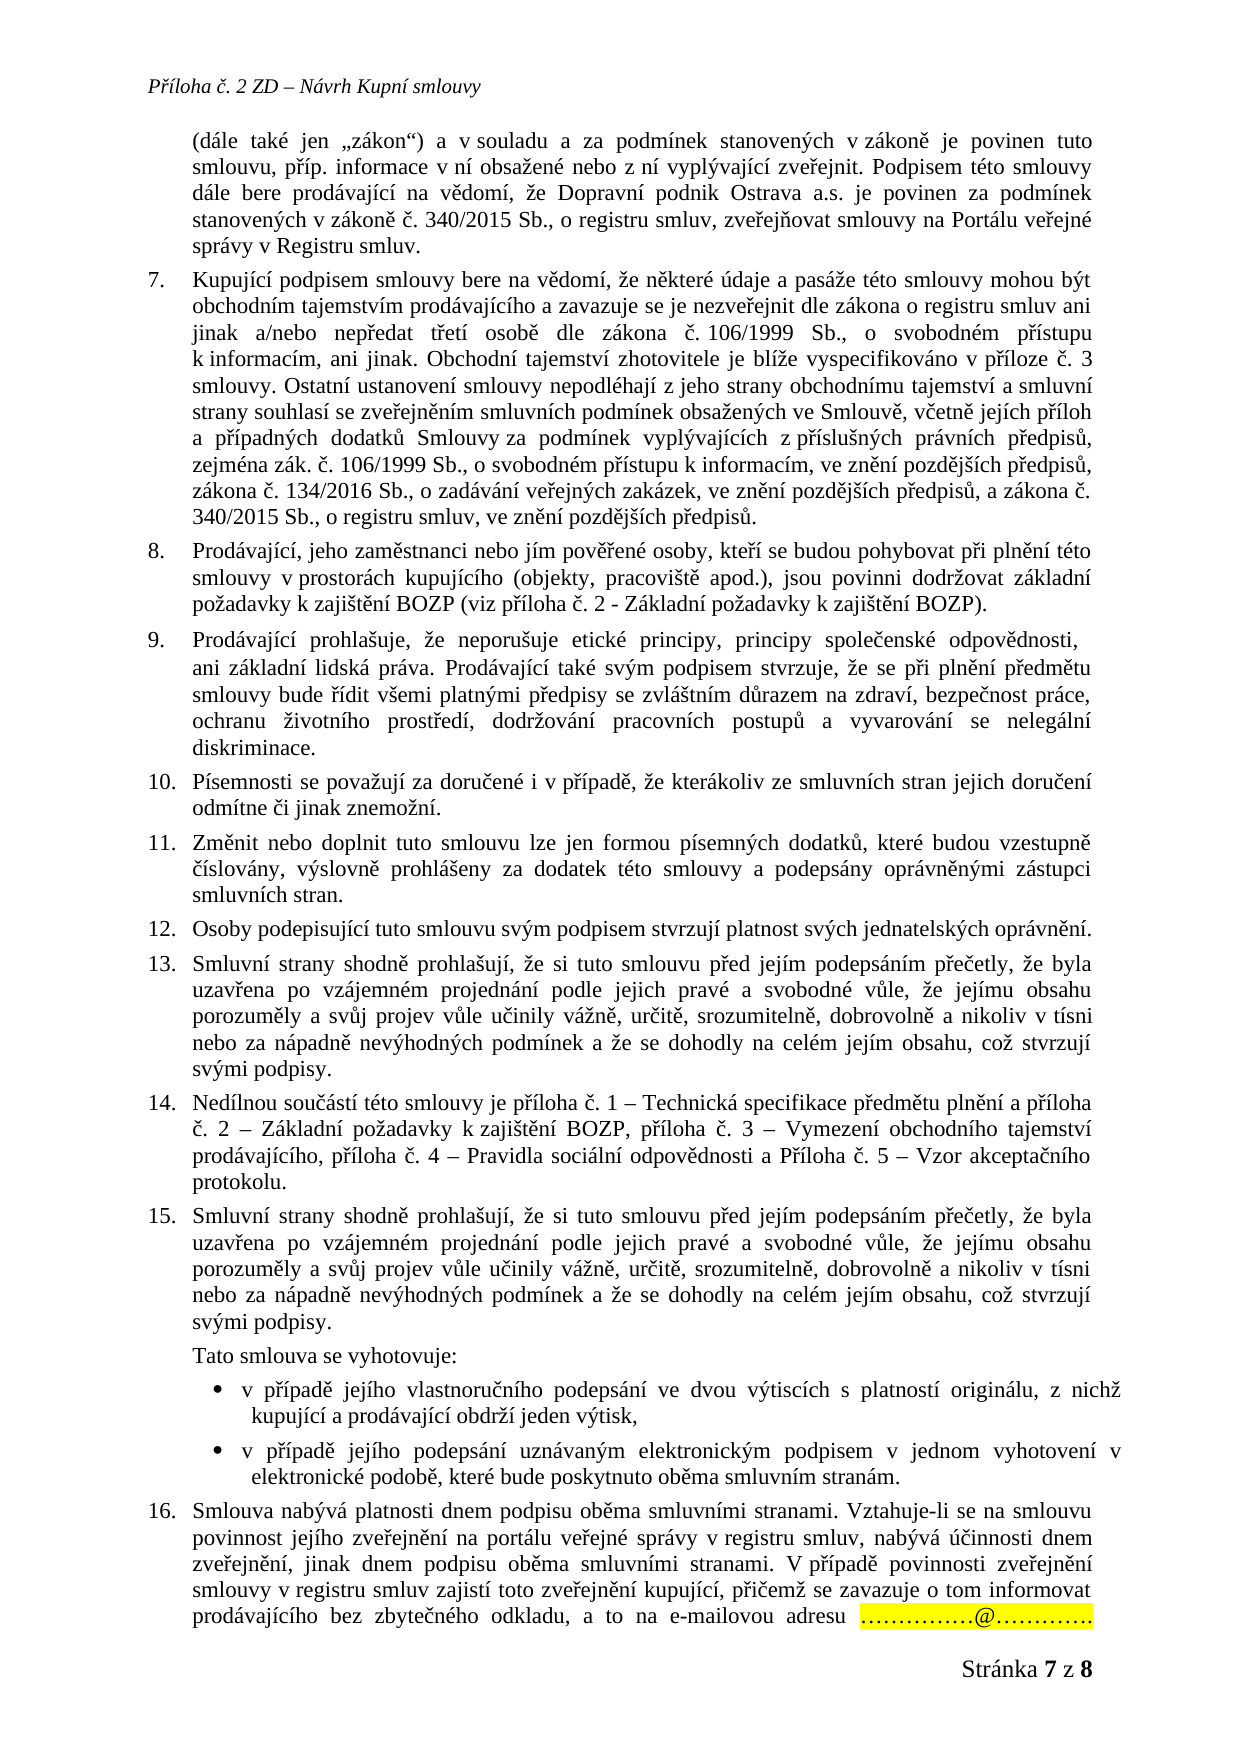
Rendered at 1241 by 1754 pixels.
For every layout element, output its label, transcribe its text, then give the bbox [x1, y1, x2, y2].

text Tato smlouva se vyhotovuje: [192, 1342, 1122, 1368]
list Prodávající, jeho zaměstnanci nebo jím pověřené osoby, kteří se budou pohybovat při plnění této smlouvy v prostorách kupujícího (objekty, pracoviště apod.), jsou povinni dodržovat základní požadavky k zajištění BOZP (viz příloha č. 2 - Základní požadavky k zajištění BOZP). [148, 538, 1093, 617]
list Nedílnou součástí této smlouvy je příloha č. 1 – Technická specifikace předmětu plnění a příloha č. 2 – Základní požadavky k zajištění BOZP, příloha č. 3 – Vymezení obchodního tajemství prodávajícího, příloha č. 4 – Pravidla sociální odpovědnosti a Příloha č. 5 – Vzor akceptačního protokolu. [148, 1089, 1093, 1194]
list v případě jejího podepsání uznávaným elektronickým podpisem v jednom vyhotovení v elektronické podobě, které bude poskytnuto oběma smluvním stranám. [213, 1437, 1122, 1489]
list Kupující podpisem smlouvy bere na vědomí, že některé údaje a pasáže této smlouvy mohou být obchodním tajemstvím prodávajícího a zavazuje se je nezveřejnit dle zákona o registru smluv ani jinak a/nebo nepředat třetí osobě dle zákona č. 106/1999 Sb., o svobodném přístupu k informacím, ani jinak. Obchodní tajemství zhotovitele je blíže vyspecifikováno v příloze č. 3 smlouvy. Ostatní ustanovení smlouvy nepodléhají z jeho strany obchodnímu tajemství a smluvní strany souhlasí se zveřejněním smluvních podmínek obsažených ve Smlouvě, včetně jejích příloh a případných dodatků Smlouvy za podmínek vyplývajících z příslušných právních předpisů, zejména zák. č. 106/1999 Sb., o svobodném přístupu k informacím, ve znění pozdějších předpisů, zákona č. 134/2016 Sb., o zadávání veřejných zakázek, ve znění pozdějších předpisů, a zákona č. 340/2015 Sb., o registru smluv, ve znění pozdějších předpisů. [148, 266, 1093, 530]
list Smluvní strany shodně prohlašují, že si tuto smlouvu před jejím podepsáním přečetly, že byla uzavřena po vzájemném projednání podle jejich pravé a svobodné vůle, že jejímu obsahu porozuměly a svůj projev vůle učinily vážně, určitě, srozumitelně, dobrovolně a nikoliv v tísni nebo za nápadně nevýhodných podmínek a že se dohodly na celém jejím obsahu, což stvrzují svými podpisy. [148, 949, 1093, 1081]
list Osoby podepisující tuto smlouvu svým podpisem stvrzují platnost svých jednatelských oprávnění. [148, 915, 1121, 942]
list Písemnosti se považují za doručené i v případě, že kterákoliv ze smluvních stran jejich doručení odmítne či jinak znemožní. [148, 768, 1093, 821]
list v případě jejího vlastnoručního podepsání ve dvou výtiscích s platností originálu, z nichž kupující a prodávající obdrží jeden výtisk, [213, 1376, 1122, 1429]
list Změnit nebo doplnit tuto smlouvu lze jen formou písemných dodatků, které budou vzestupně číslovány, výslovně prohlášeny za dodatek této smlouvy a podepsány oprávněnými zástupci smluvních stran. [148, 828, 1093, 908]
list Prodávající prohlašuje, že neporušuje etické principy, principy společenské odpovědnosti, ani základní lidská práva. Prodávající také svým podpisem stvrzuje, že se při plnění předmětu smlouvy bude řídit všemi platnými předpisy se zvláštním důrazem na zdraví, bezpečnost práce, ochranu životního prostředí, dodržování pracovních postupů a vyvarování se nelegální diskriminace. [148, 626, 1093, 760]
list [148, 1497, 1093, 1629]
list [148, 127, 1093, 258]
list Smluvní strany shodně prohlašují, že si tuto smlouvu před jejím podepsáním přečetly, že byla uzavřena po vzájemném projednání podle jejich pravé a svobodné vůle, že jejímu obsahu porozuměly a svůj projev vůle učinily vážně, určitě, srozumitelně, dobrovolně a nikoliv v tísni nebo za nápadně nevýhodných podmínek a že se dohodly na celém jejím obsahu, což stvrzují svými podpisy. [148, 1202, 1093, 1334]
